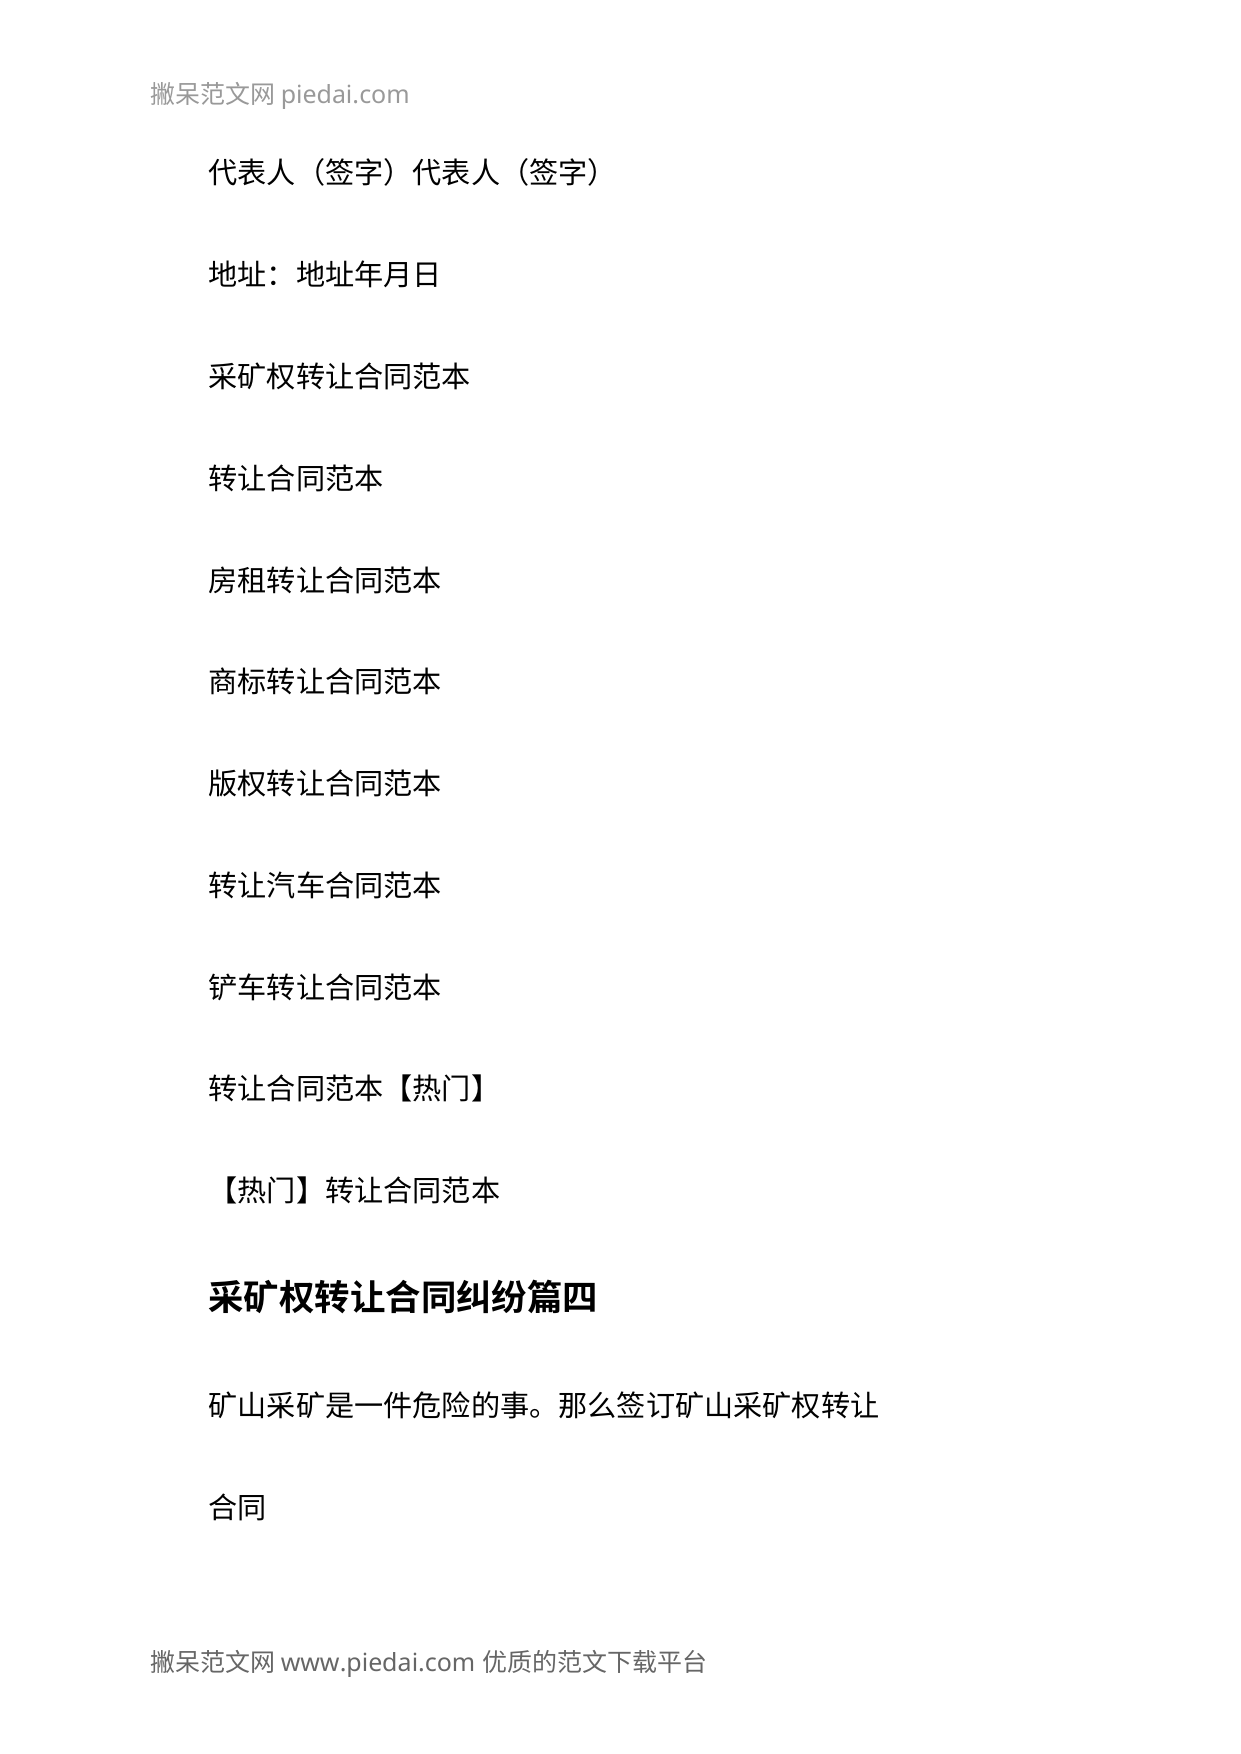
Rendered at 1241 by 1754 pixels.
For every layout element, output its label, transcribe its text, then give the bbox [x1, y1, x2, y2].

text 商标转让合同范本 [150, 659, 1090, 701]
text 转让合同范本【热门】 [150, 1066, 1090, 1108]
text 转让合同范本 [150, 455, 1090, 498]
text 房租转让合同范本 [150, 557, 1090, 599]
text 【热门】转让合同范本 [150, 1168, 1090, 1210]
text 采矿权转让合同范本 [150, 353, 1090, 396]
text 地址：地址年月日 [150, 252, 1090, 294]
text 采矿权转让合同纠纷篇四 [150, 1269, 1090, 1321]
text 矿山采矿是一件危险的事。那么签订矿山采矿权转让 [150, 1383, 1090, 1425]
text 铲车转让合同范本 [150, 964, 1090, 1006]
text 转让汽车合同范本 [150, 862, 1090, 905]
text 代表人（签字）代表人（签字） [150, 150, 1090, 192]
text 合同 [150, 1485, 1090, 1527]
text 版权转让合同范本 [150, 761, 1090, 803]
